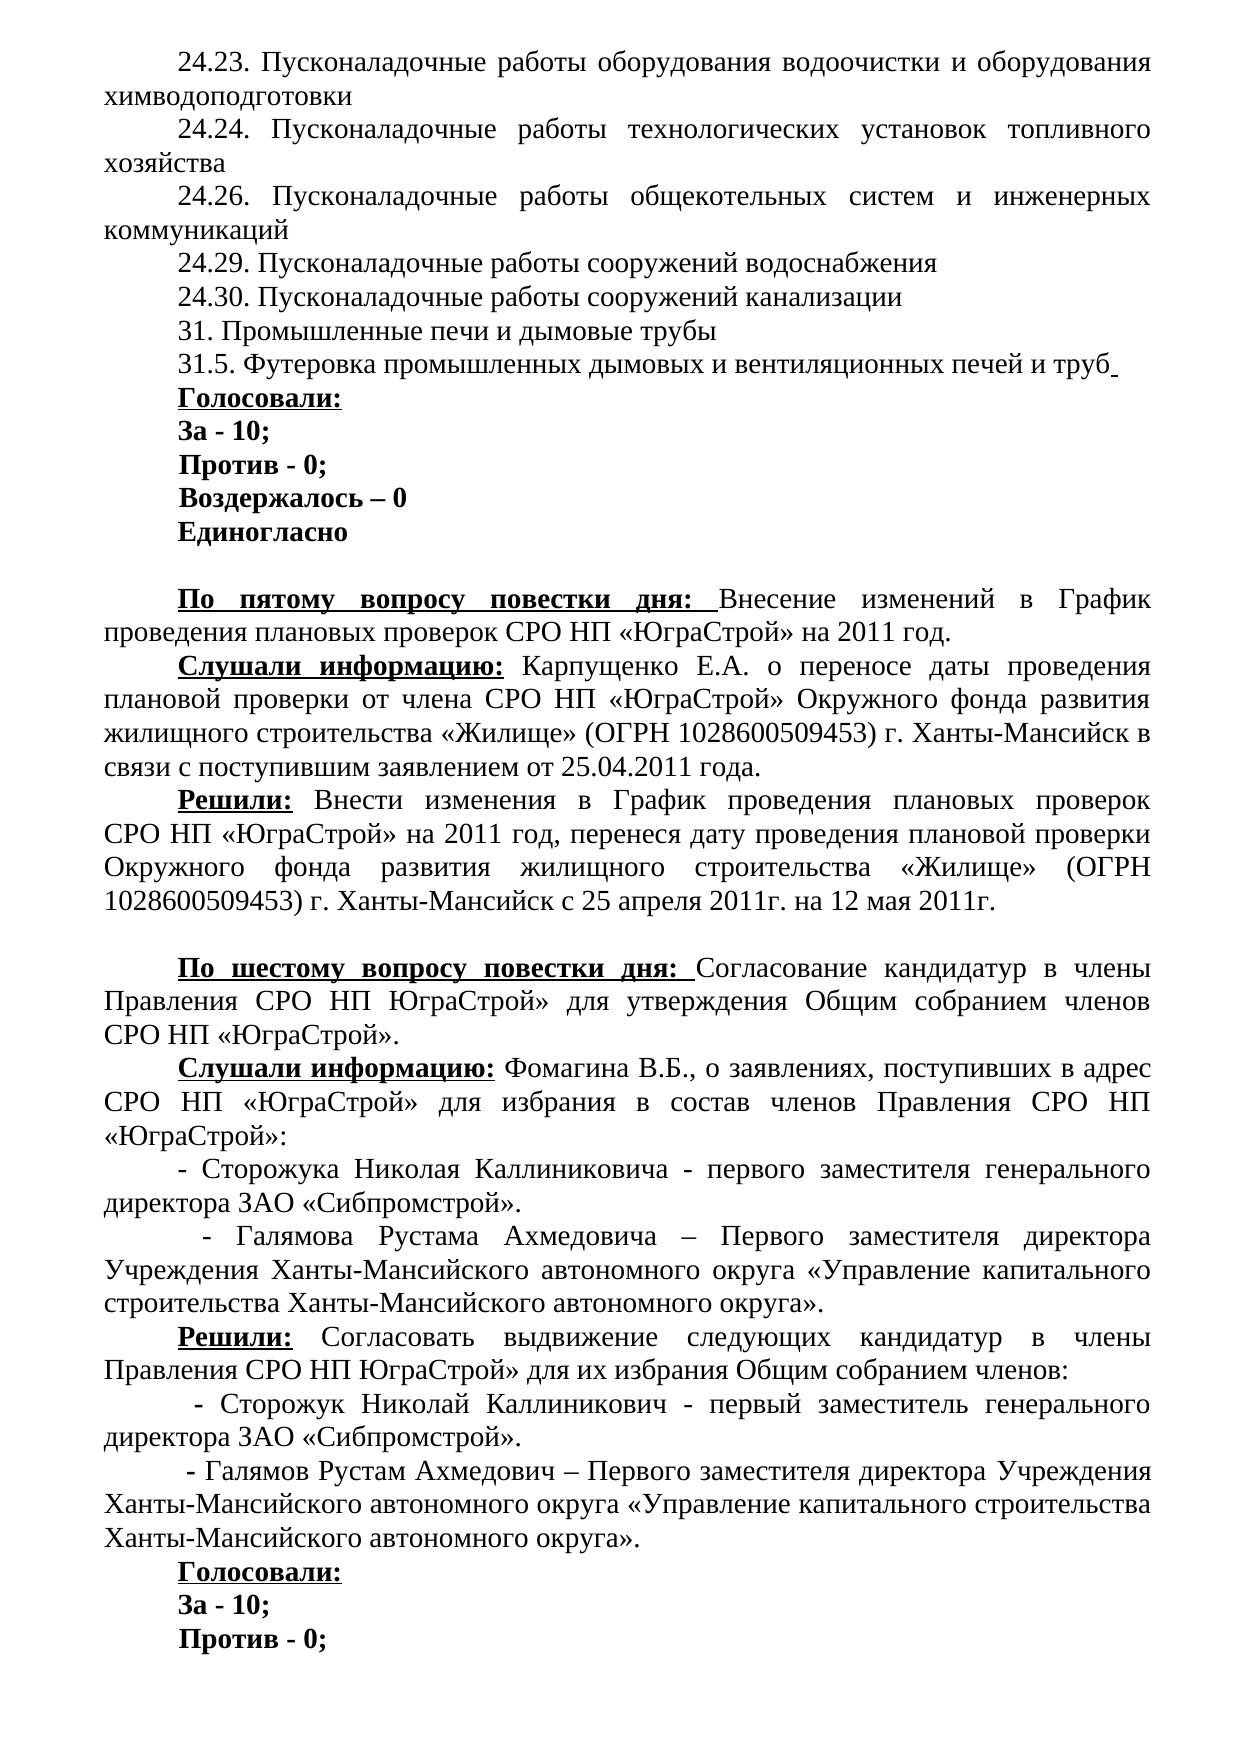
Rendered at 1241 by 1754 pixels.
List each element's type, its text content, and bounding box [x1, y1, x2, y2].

text Голосовали: [103, 380, 1152, 413]
text 24.29. Пусконаладочные работы сооружений водоснабжения [103, 246, 1152, 279]
text 31.5. Футеровка промышленных дымовых и вентиляционных печей и труб [103, 346, 1152, 380]
text Решили: Согласовать выдвижение следующих кандидатур в члены Правления СРО НП ЮграСтрой» для их избрания Общим собранием членов: [103, 1319, 1152, 1386]
text По шестому вопросу повестки дня: Согласование кандидатур в члены Правления СРО НП ЮграСтрой» для утверждения Общим собранием членов СРО НП «ЮграСтрой». [103, 950, 1152, 1051]
text - Сторожука Николая Каллиниковича - первого заместителя генерального директора ЗАО «Сибпромстрой». [103, 1151, 1152, 1218]
text 24.30. Пусконаладочные работы сооружений канализации [103, 279, 1152, 313]
text За - 10; [103, 1587, 1152, 1621]
text - Галямов Рустам Ахмедович – Первого заместителя директора Учреждения Ханты-Мансийского автономного округа «Управление капитального строительства Ханты-Мансийского автономного округа». [103, 1453, 1152, 1554]
text - Галямова Рустама Ахмедовича – Первого заместителя директора Учреждения Ханты-Мансийского автономного округа «Управление капитального строительства Ханты-Мансийского автономного округа». [103, 1218, 1152, 1319]
text Слушали информацию: Фомагина В.Б., о заявлениях, поступивших в адрес СРО НП «ЮграСтрой» для избрания в состав членов Правления СРО НП «ЮграСтрой»: [103, 1051, 1152, 1151]
text За - 10; [103, 413, 1152, 447]
text Голосовали: [103, 1554, 1152, 1587]
text Единогласно [103, 514, 1152, 547]
text По пятому вопросу повестки дня: Внесение изменений в График проведения плановых проверок СРО НП «ЮграСтрой» на 2011 год. [103, 581, 1152, 648]
text 24.26. Пусконаладочные работы общекотельных систем и инженерных коммуникаций [103, 178, 1152, 246]
text 31. Промышленные печи и дымовые трубы [103, 313, 1152, 346]
text Против - 0; [103, 1621, 1152, 1654]
text Решили: Внести изменения в График проведения плановых проверок СРО НП «ЮграСтрой» на 2011 год, перенеся дату проведения плановой проверки Окружного фонда развития жилищного строительства «Жилище» (ОГРН 1028600509453) г. Ханты-Мансийск с 25 апреля 2011г. на 12 мая 2011г. [103, 782, 1152, 916]
text Слушали информацию: Карпущенко Е.А. о переносе даты проведения плановой проверки от члена СРО НП «ЮграСтрой» Окружного фонда развития жилищного строительства «Жилище» (ОГРН 1028600509453) г. Ханты-Мансийск в связи с поступившим заявлением от 25.04.2011 года. [103, 648, 1152, 782]
text Против - 0; [103, 447, 1152, 480]
text 24.24. Пусконаладочные работы технологических установок топливного хозяйства [103, 111, 1152, 178]
text - Сторожук Николай Каллиникович - первый заместитель генерального директора ЗАО «Сибпромстрой». [103, 1386, 1152, 1453]
text 24.23. Пусконаладочные работы оборудования водоочистки и оборудования химводоподготовки [103, 44, 1152, 111]
text Воздержалось – 0 [103, 480, 1152, 514]
